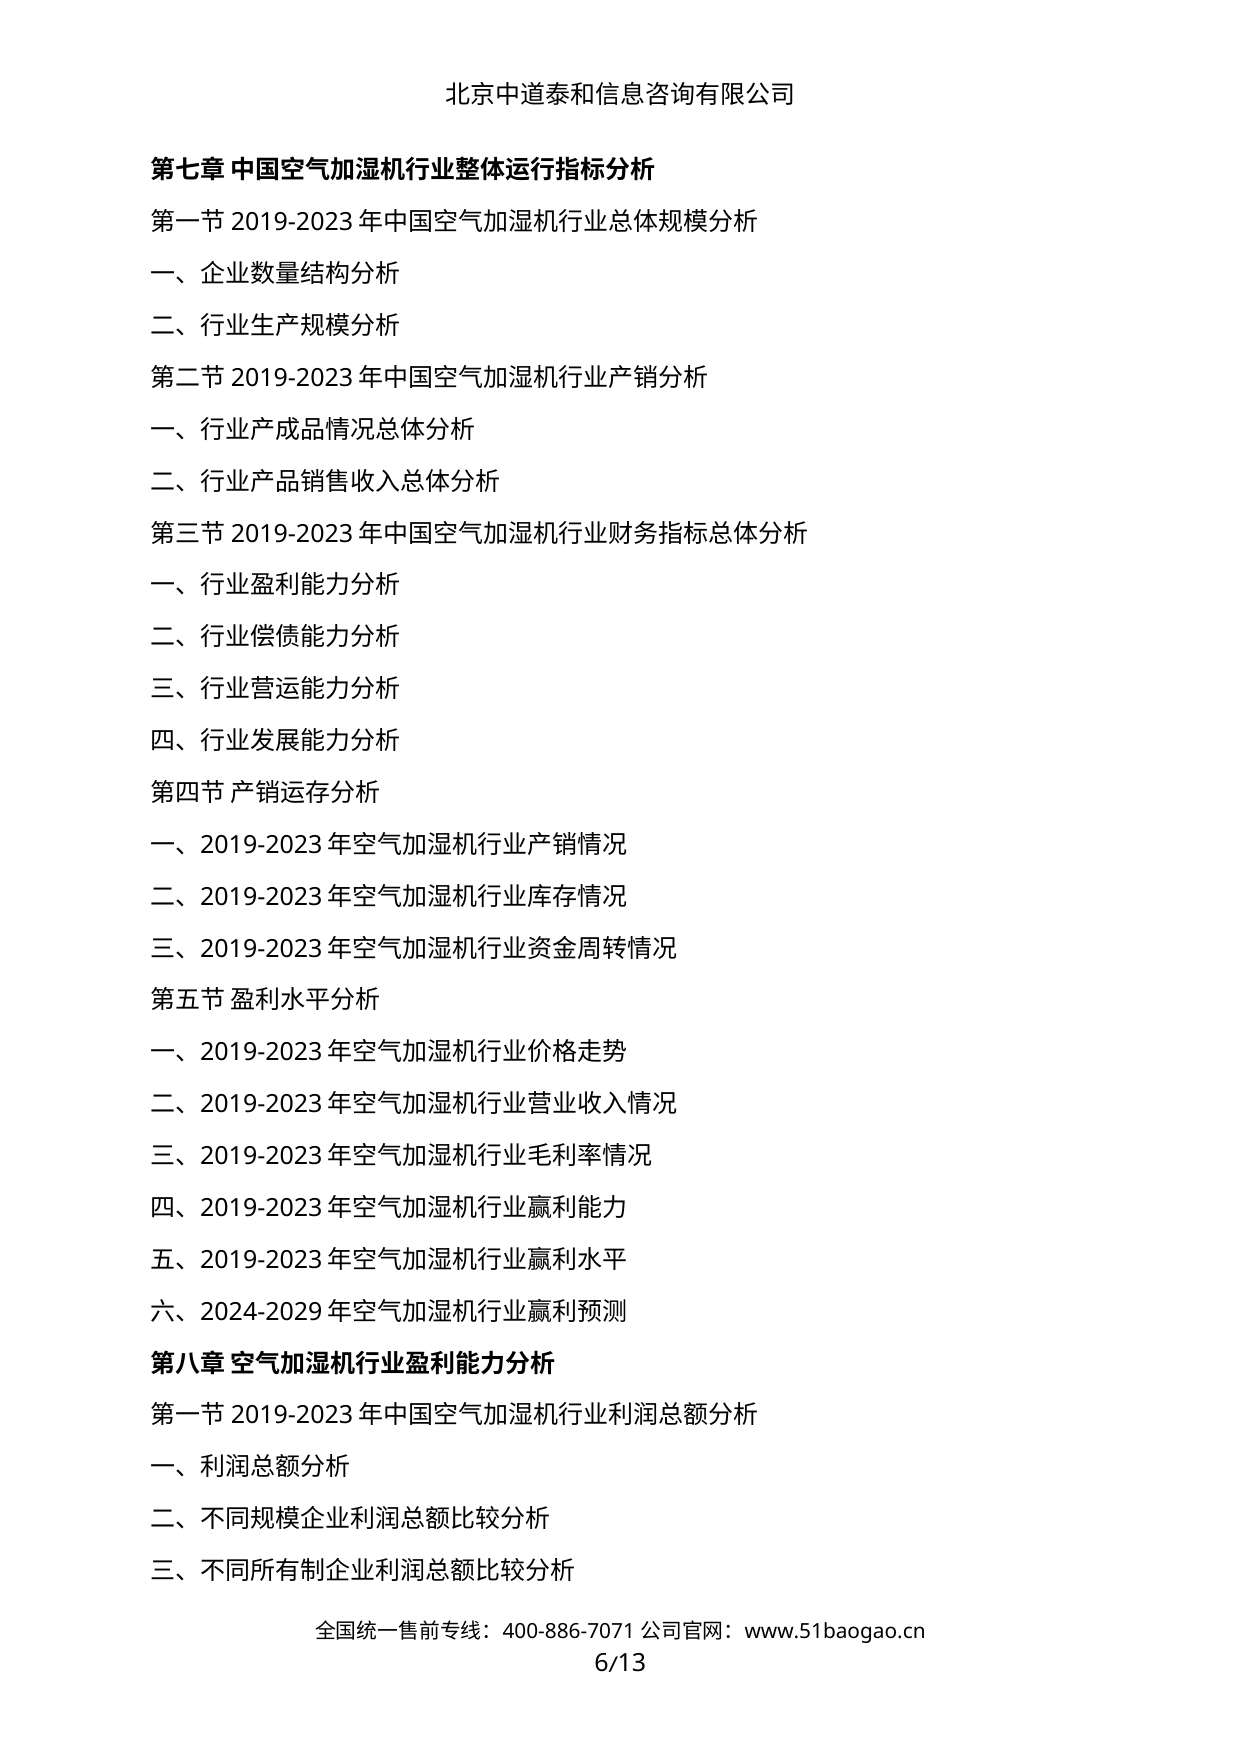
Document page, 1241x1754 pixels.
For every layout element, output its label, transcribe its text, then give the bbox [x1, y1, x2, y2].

text 第八章 空气加湿机行业盈利能力分析 [150, 1343, 1090, 1379]
text 三、2019-2023年空气加湿机行业资金周转情况 [150, 928, 1090, 964]
text 三、2019-2023年空气加湿机行业毛利率情况 [150, 1136, 1090, 1172]
text 一、行业盈利能力分析 [150, 565, 1090, 601]
text 第一节 2019-2023年中国空气加湿机行业总体规模分析 [150, 202, 1090, 238]
text 四、行业发展能力分析 [150, 721, 1090, 757]
text 第五节 盈利水平分析 [150, 980, 1090, 1016]
text 二、2019-2023年空气加湿机行业库存情况 [150, 876, 1090, 912]
text 一、企业数量结构分析 [150, 254, 1090, 290]
text 第二节 2019-2023年中国空气加湿机行业产销分析 [150, 357, 1090, 394]
text 三、不同所有制企业利润总额比较分析 [150, 1551, 1090, 1587]
text 二、行业产品销售收入总体分析 [150, 461, 1090, 497]
text 二、不同规模企业利润总额比较分析 [150, 1499, 1090, 1535]
text 一、2019-2023年空气加湿机行业价格走势 [150, 1032, 1090, 1068]
text 第七章 中国空气加湿机行业整体运行指标分析 [150, 150, 1090, 186]
text 二、行业生产规模分析 [150, 306, 1090, 342]
text 五、2019-2023年空气加湿机行业赢利水平 [150, 1239, 1090, 1276]
text 一、2019-2023年空气加湿机行业产销情况 [150, 824, 1090, 861]
text 一、行业产成品情况总体分析 [150, 409, 1090, 446]
text 第三节 2019-2023年中国空气加湿机行业财务指标总体分析 [150, 513, 1090, 549]
text 三、行业营运能力分析 [150, 669, 1090, 705]
text 二、2019-2023年空气加湿机行业营业收入情况 [150, 1084, 1090, 1120]
text 二、行业偿债能力分析 [150, 617, 1090, 653]
text 四、2019-2023年空气加湿机行业赢利能力 [150, 1187, 1090, 1224]
text 第一节 2019-2023年中国空气加湿机行业利润总额分析 [150, 1395, 1090, 1431]
text 第四节 产销运存分析 [150, 772, 1090, 809]
text 六、2024-2029年空气加湿机行业赢利预测 [150, 1291, 1090, 1327]
text 一、利润总额分析 [150, 1447, 1090, 1483]
